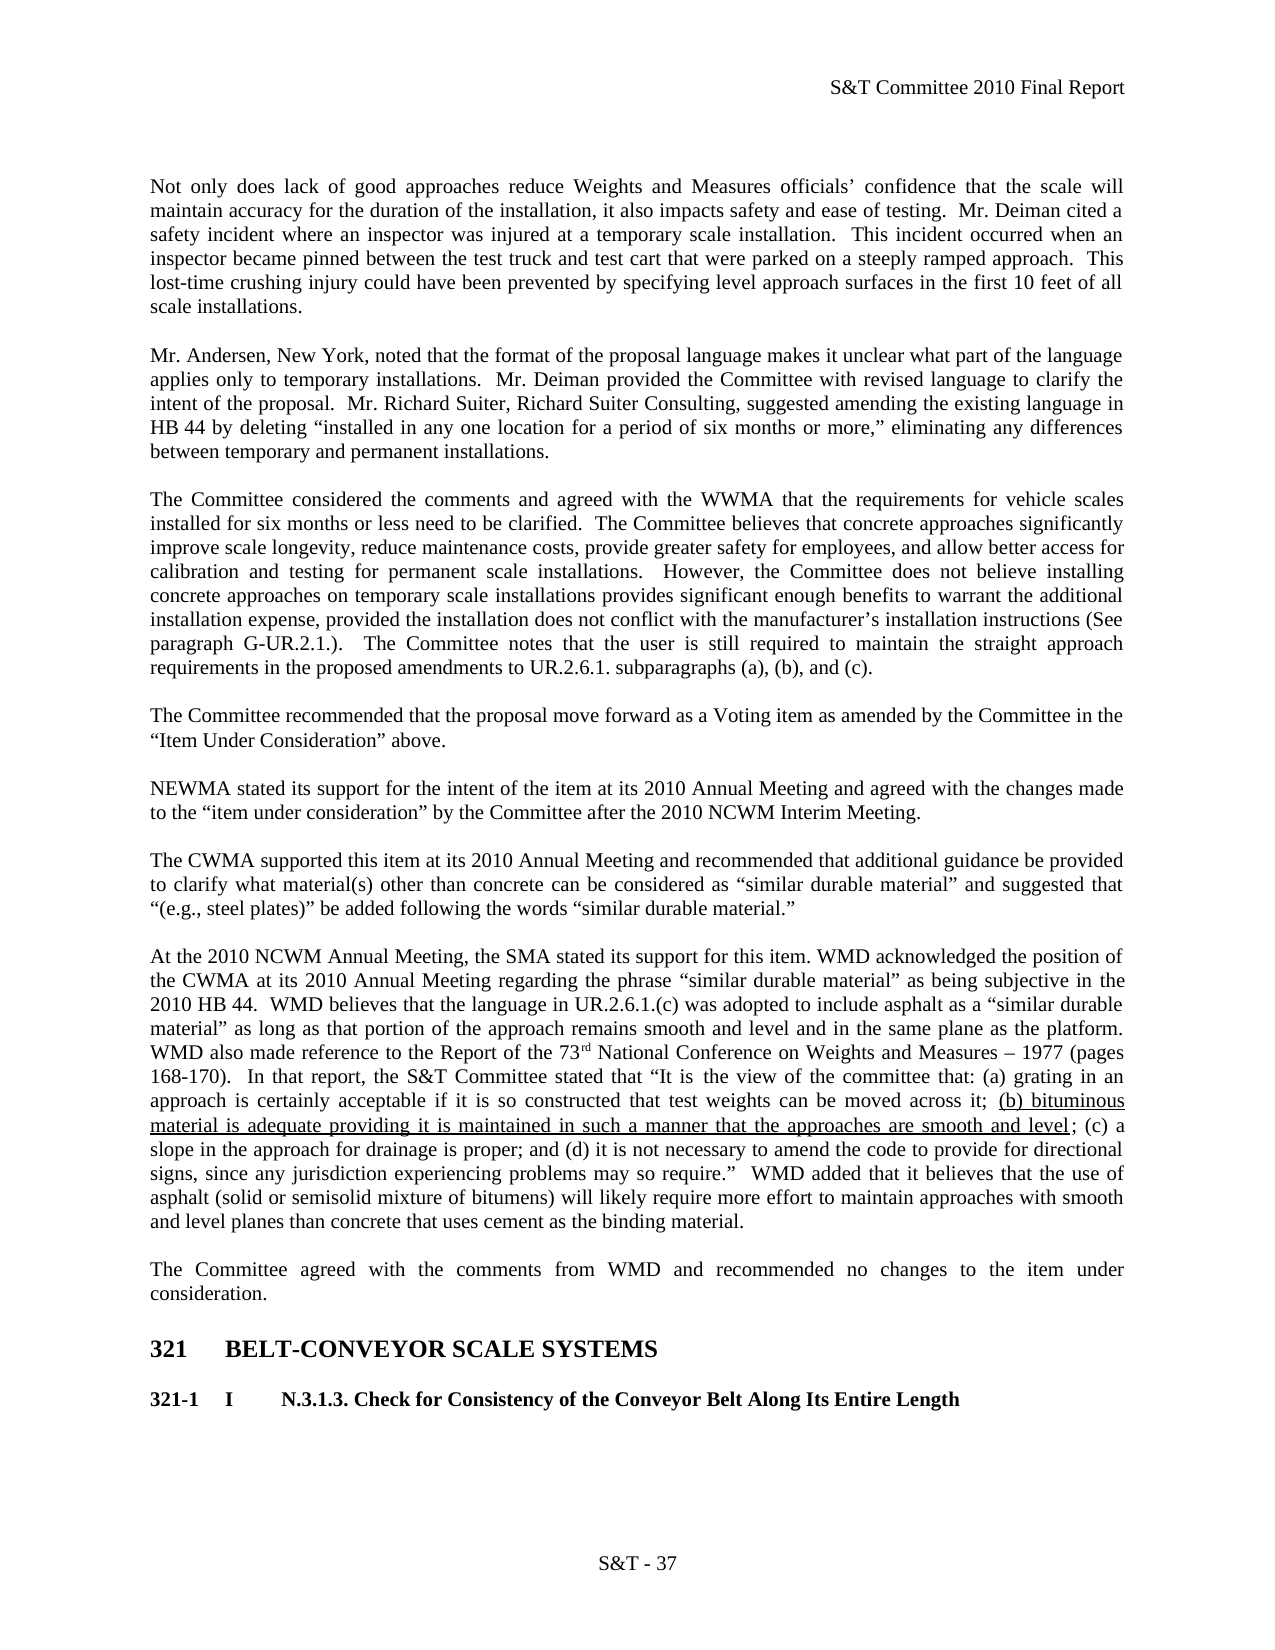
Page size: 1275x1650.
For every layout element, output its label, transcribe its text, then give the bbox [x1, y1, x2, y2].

text The Committee considered the comments and agreed with the WWMA that the requirements for vehicle scales installed for six months or less need to be clarified. The Committee believes that concrete approaches significantly improve scale longevity, reduce maintenance costs, provide greater safety for employees, and allow better access for calibration and testing for permanent scale installations. However, the Committee does not believe installing concrete approaches on temporary scale installations provides significant enough benefits to warrant the additional installation expense, provided the installation does not conflict with the manufacturer’s installation instructions (See paragraph G-UR.2.1.). The Committee notes that the user is still required to maintain the straight approach requirements in the proposed amendments to UR.2.6.1. subparagraphs (a), (b), and (c). [150, 487, 1125, 679]
text NEWMA stated its support for the intent of the item at its 2010 Annual Meeting and agreed with the changes made to the “item under consideration” by the Committee after the 2010 NCWM Interim Meeting. [150, 776, 1125, 824]
text The Committee recommended that the proposal move forward as a Voting item as amended by the Committee in the “Item Under Consideration” above. [150, 703, 1125, 752]
subtitle 321-1 I N.3.1.3. Check for Consistency of the Conveyor Belt Along Its Entire Length [150, 1387, 1125, 1411]
text Not only does lack of good approaches reduce Weights and Measures officials’ confidence that the scale will maintain accuracy for the duration of the installation, it also impacts safety and ease of testing. Mr. Deiman cited a safety incident where an inspector was injured at a temporary scale installation. This incident occurred when an inspector became pinned between the test truck and test cart that were parked on a steeply ramped approach. This lost-time crushing injury could have been prevented by specifying level approach surfaces in the first 10 feet of all scale installations. [150, 174, 1125, 318]
subtitle 321 BELT-CONVEYOR SCALE SYSTEMS [150, 1334, 1125, 1362]
text At the 2010 NCWM Annual Meeting, the SMA stated its support for this item. WMD acknowledged the position of the CWMA at its 2010 Annual Meeting regarding the phrase “similar durable material” as being subjective in the 2010 HB 44. WMD believes that the language in UR.2.6.1.(c) was adopted to include asphalt as a “similar durable material” as long as that portion of the approach remains smooth and level and in the same plane as the platform. WMD also made reference to the Report of the 73rd National Conference on Weights and Measures – 1977 (pages 168-170). In that report, the S&T Committee stated that “It is the view of the committee that: (a) grating in an approach is certainly acceptable if it is so constructed that test weights can be moved across it; (b) bituminous material is adequate providing it is maintained in such a manner that the approaches are smooth and level; (c) a slope in the approach for drainage is proper; and (d) it is not necessary to amend the code to provide for directional signs, since any jurisdiction experiencing problems may so require.” WMD added that it believes that the use of asphalt (solid or semisolid mixture of bitumens) will likely require more effort to maintain approaches with smooth and level planes than concrete that uses cement as the binding material. [150, 944, 1125, 1233]
text The Committee agreed with the comments from WMD and recommended no changes to the item under consideration. [150, 1257, 1125, 1305]
text The CWMA supported this item at its 2010 Annual Meeting and recommended that additional guidance be provided to clarify what material(s) other than concrete can be considered as “similar durable material” and suggested that “(e.g., steel plates)” be added following the words “similar durable material.” [150, 848, 1125, 920]
text Mr. Andersen, New York, noted that the format of the proposal language makes it unclear what part of the language applies only to temporary installations. Mr. Deiman provided the Committee with revised language to clarify the intent of the proposal. Mr. Richard Suiter, Richard Suiter Consulting, suggested amending the existing language in HB 44 by deleting “installed in any one location for a period of six months or more,” eliminating any differences between temporary and permanent installations. [150, 342, 1125, 463]
